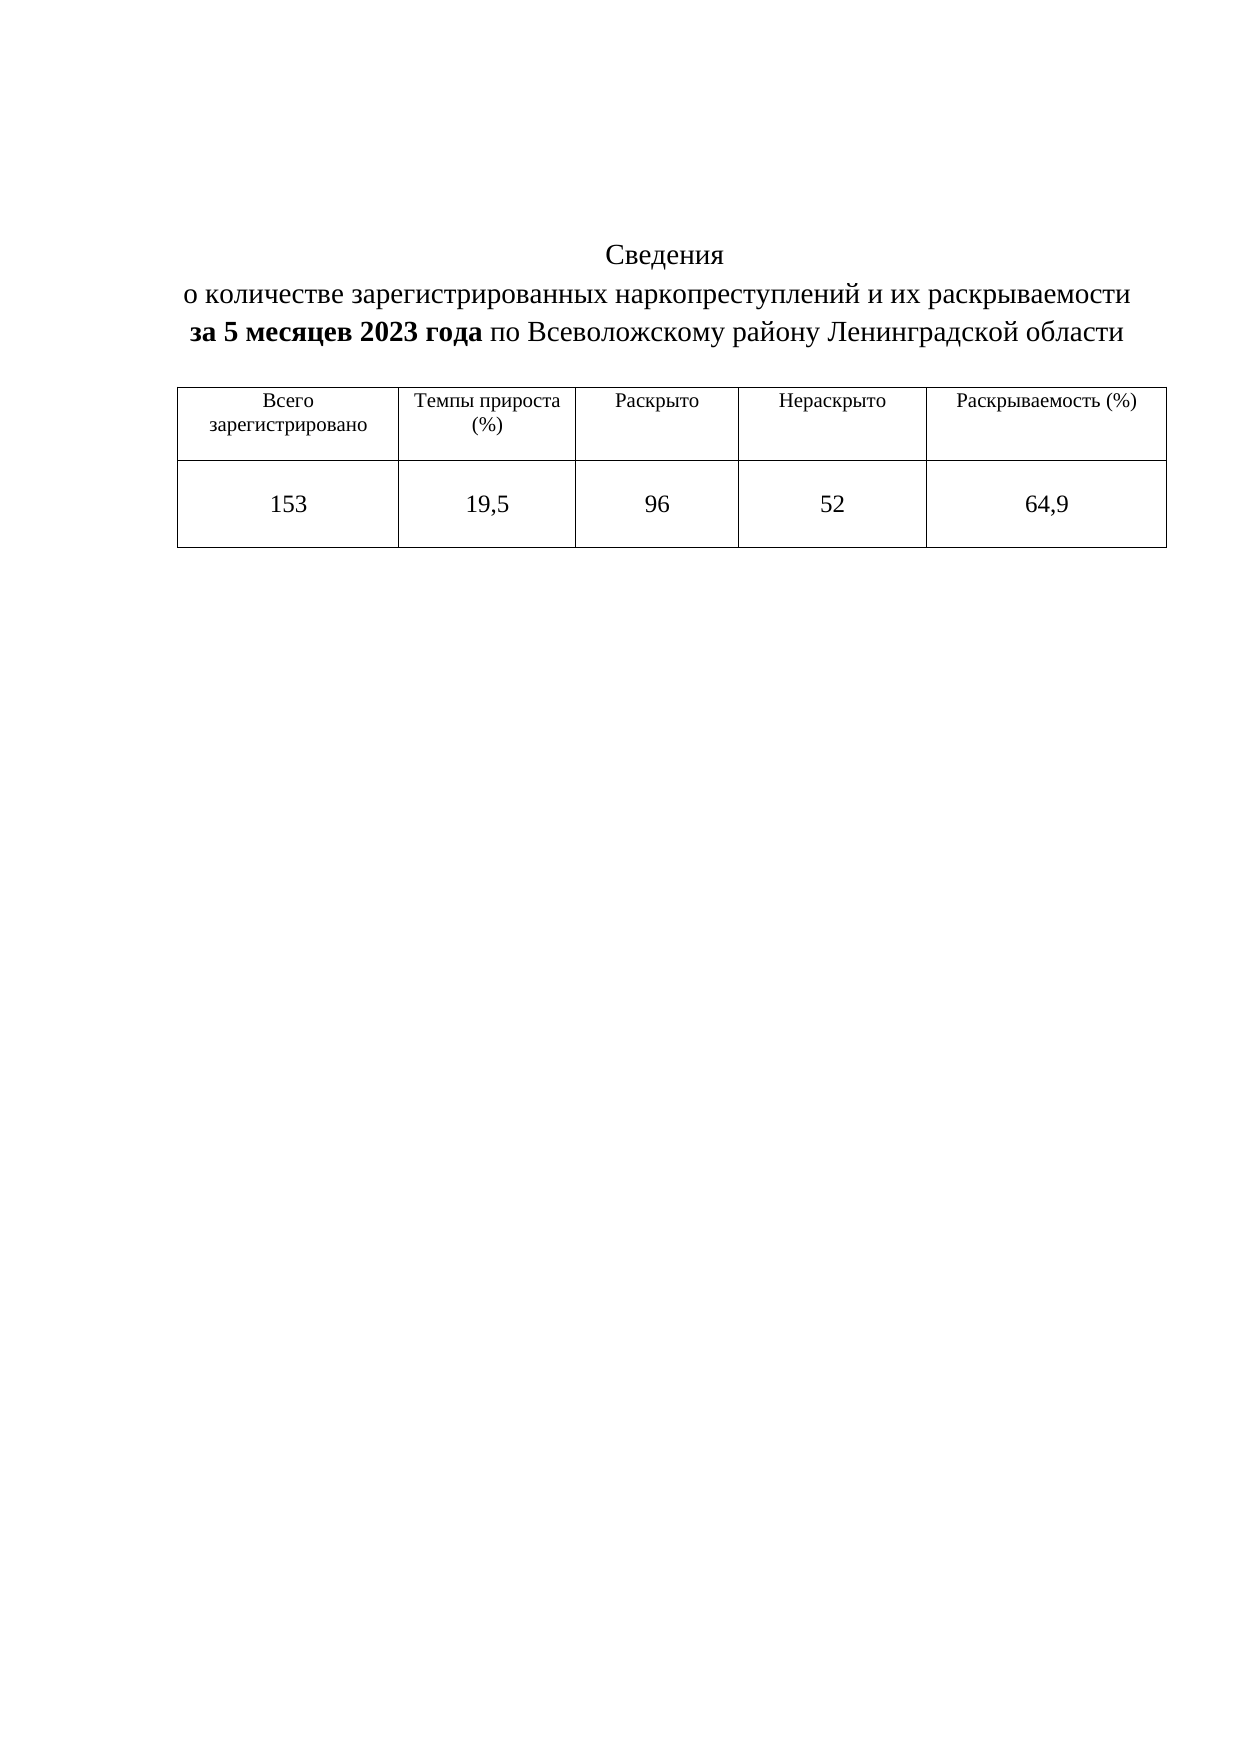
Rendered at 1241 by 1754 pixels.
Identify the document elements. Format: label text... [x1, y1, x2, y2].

table_header Темпы прироста (%) [399, 388, 575, 460]
table_cell 52 [739, 461, 926, 547]
table_header Раскрыто [576, 388, 738, 460]
text о количестве зарегистрированных наркопреступлений и их раскрываемости [148, 276, 1167, 309]
table_cell 153 [178, 461, 398, 547]
table_header Раскрываемость (%) [927, 388, 1166, 460]
text Сведения [162, 237, 1152, 271]
table_cell 64,9 [927, 461, 1166, 547]
table_cell 19,5 [399, 461, 575, 547]
table_cell 96 [576, 461, 738, 547]
text за 5 месяцев 2023 года по Всеволожскому району Ленинградской области [148, 314, 1167, 348]
table_header Нераскрыто [739, 388, 926, 460]
table_header Всего зарегистрировано [178, 388, 398, 460]
